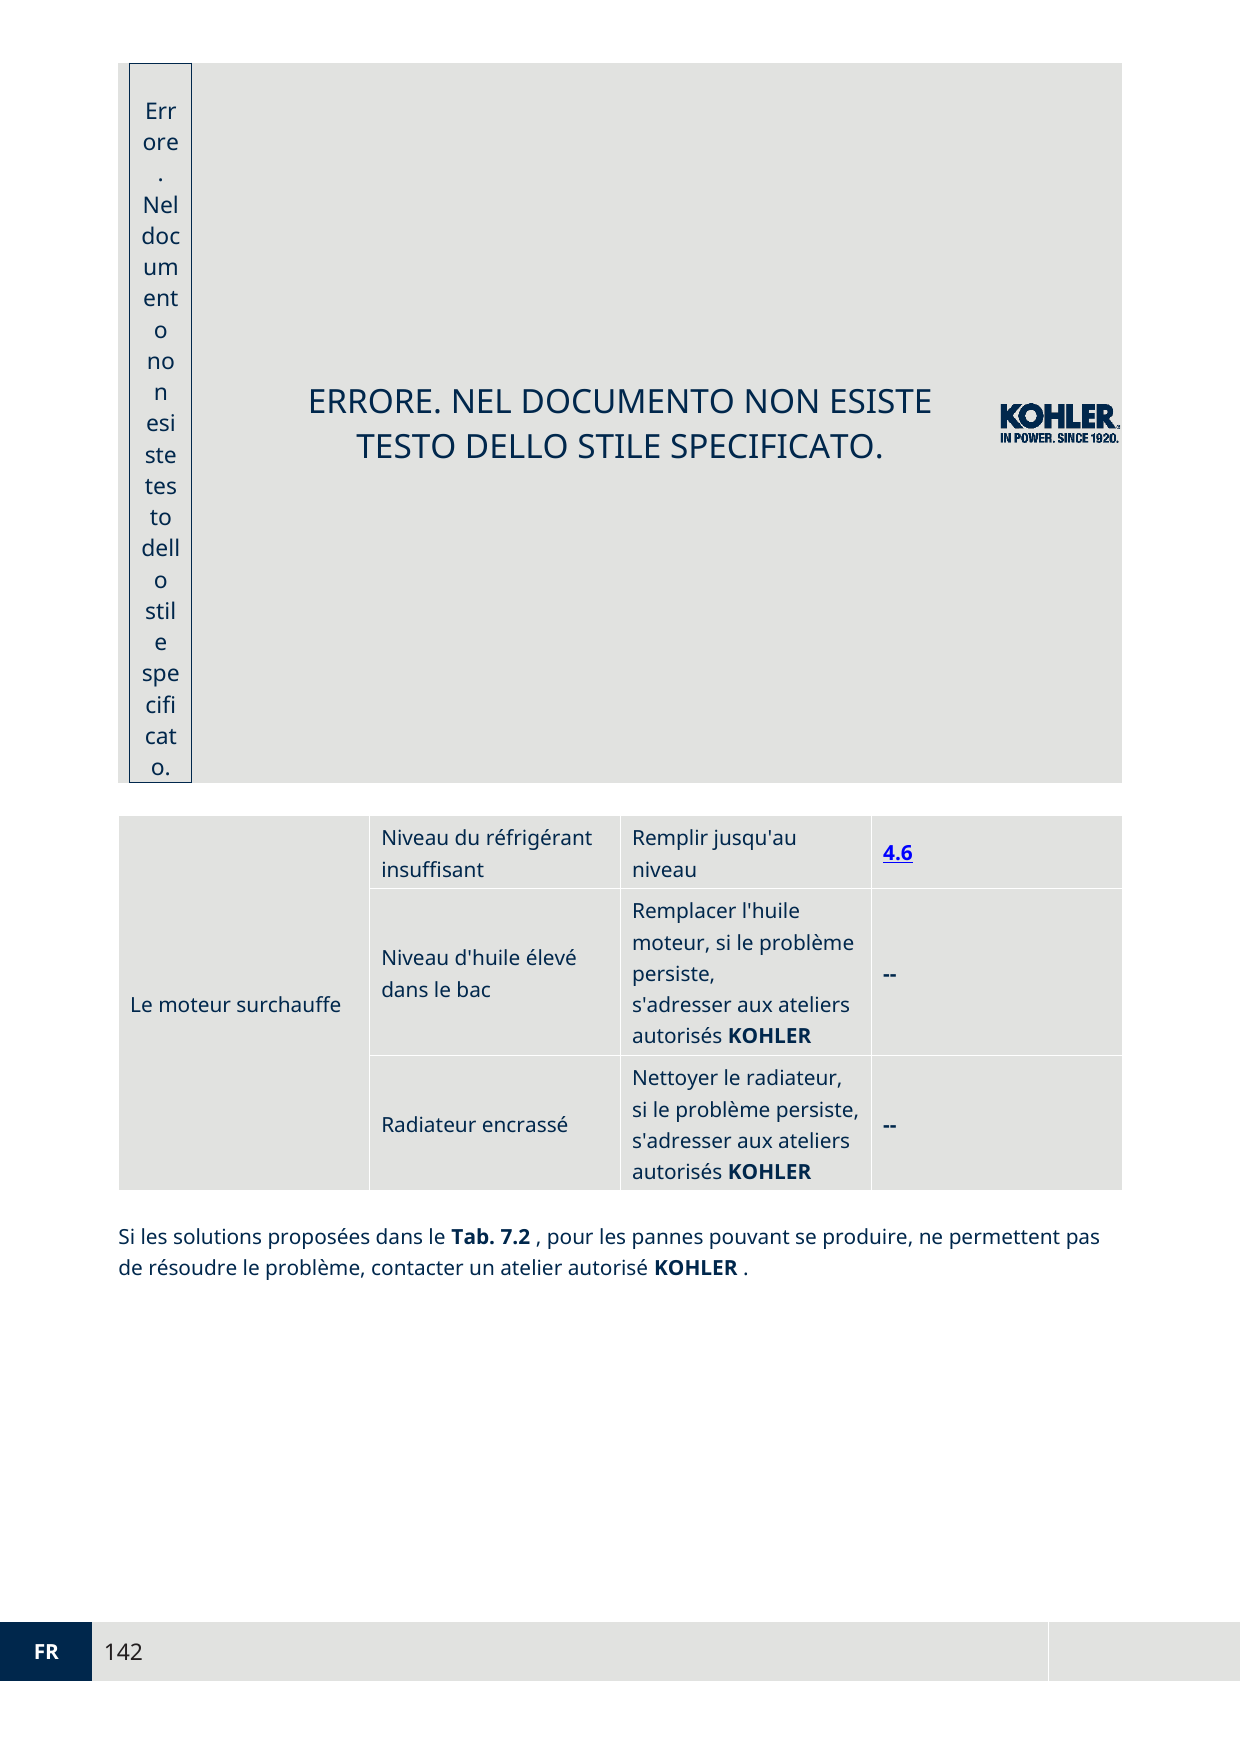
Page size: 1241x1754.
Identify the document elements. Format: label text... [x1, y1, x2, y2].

picture [1000, 403, 1121, 443]
table_cell Le moteur surchauffe [119, 816, 369, 1190]
table_cell -- [872, 1056, 1122, 1190]
table_cell Niveau du réfrigérant insuffisant [370, 816, 620, 888]
table_cell Remplir jusqu'au niveau [621, 816, 871, 888]
table_cell Radiateur encrassé [370, 1056, 620, 1190]
text Si les solutions proposées dans le Tab. 7.2 , pour les pannes pouvant se produire, ne permettent pas de résoudre le problème, contacter un atelier autorisé KOHLER . [118, 1192, 1122, 1282]
table_cell 4.6 [872, 816, 1122, 888]
table_cell -- [872, 889, 1122, 1055]
table_cell Nettoyer le radiateur, si le problème persiste, s'adresser aux ateliers autorisés KOHLER [621, 1056, 871, 1190]
table_cell Niveau d'huile élevé dans le bac [370, 889, 620, 1055]
table_cell Remplacer l'huile moteur, si le problème persiste, s'adresser aux ateliers autorisés KOHLER [621, 889, 871, 1055]
